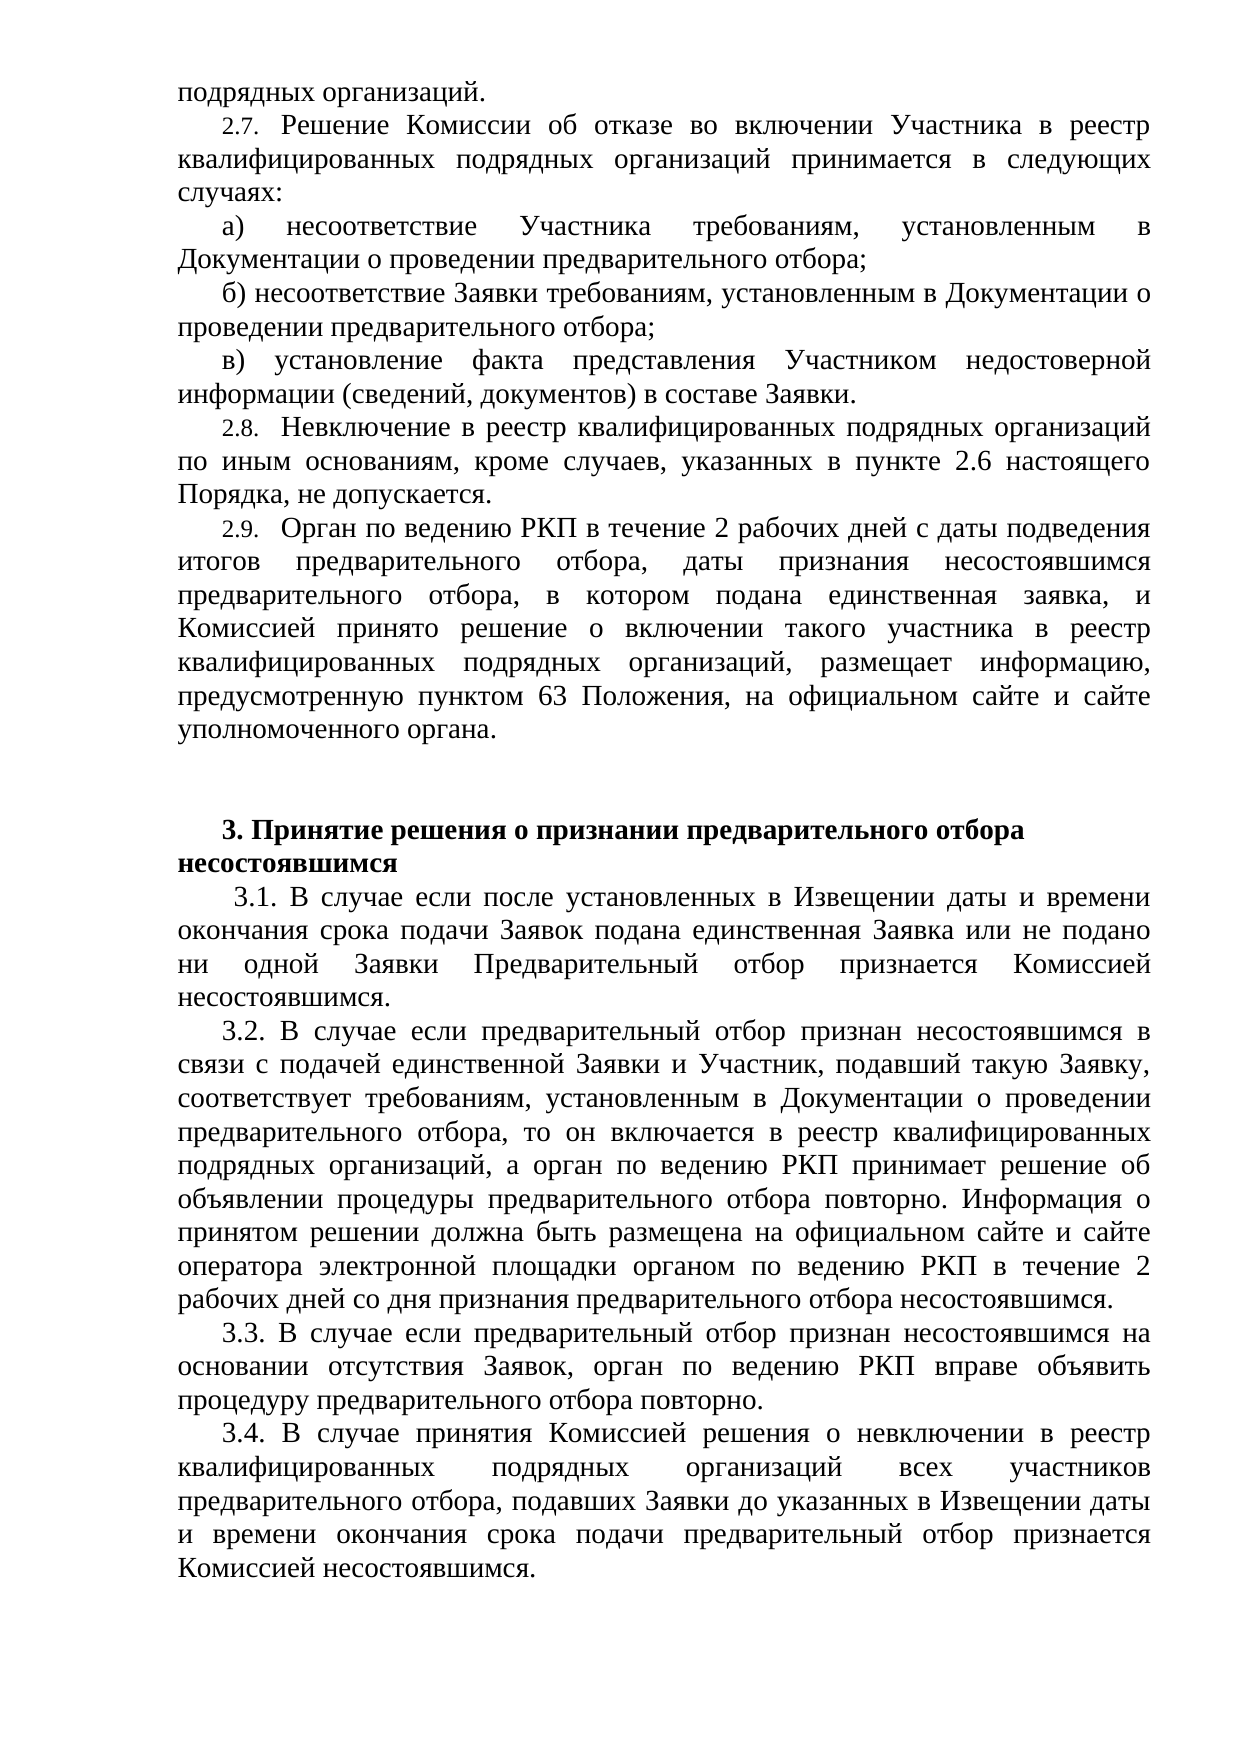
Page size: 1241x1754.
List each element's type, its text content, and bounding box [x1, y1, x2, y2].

text б) несоответствие Заявки требованиям, установленным в Документации о проведении предварительного отбора; [177, 275, 1152, 342]
text 3.1. В случае если после установленных в Извещении даты и времени окончания срока подачи Заявок подана единственная Заявка или не подано ни одной Заявки Предварительный отбор признается Комиссией несостоявшимся. [177, 879, 1152, 1013]
text а) несоответствие Участника требованиям, установленным в Документации о проведении предварительного отбора; [177, 208, 1152, 275]
list Невключение в реестр квалифицированных подрядных организаций по иным основаниям, кроме случаев, указанных в пункте 2.6 настоящего Порядка, не допускается. [177, 409, 1152, 510]
text 3.2. В случае если предварительный отбор признан несостоявшимся в связи с подачей единственной Заявки и Участник, подавший такую Заявку, соответствует требованиям, установленным в Документации о проведении предварительного отбора, то он включается в реестр квалифицированных подрядных организаций, а орган по ведению РКП принимает решение об объявлении процедуры предварительного отбора повторно. Информация о принятом решении должна быть размещена на официальном сайте и сайте оператора электронной площадки органом по ведению РКП в течение 2 рабочих дней со дня признания предварительного отбора несостоявшимся. [177, 1013, 1152, 1315]
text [177, 74, 1152, 107]
text 3.3. В случае если предварительный отбор признан несостоявшимся на основании отсутствия Заявок, орган по ведению РКП вправе объявить процедуру предварительного отбора повторно. [177, 1315, 1152, 1416]
list Орган по ведению РКП в течение 2 рабочих дней с даты подведения итогов предварительного отбора, даты признания несостоявшимся предварительного отбора, в котором подана единственная заявка, и Комиссией принято решение о включении такого участника в реестр квалифицированных подрядных организаций, размещает информацию, предусмотренную пунктом 63 Положения, на официальном сайте и сайте уполномоченного органа. [177, 510, 1152, 745]
list Решение Комиссии об отказе во включении Участника в реестр квалифицированных подрядных организаций принимается в следующих случаях: [177, 107, 1152, 208]
text в) установление факта представления Участником недостоверной информации (сведений, документов) в составе Заявки. [177, 342, 1152, 409]
list Принятие решения о признании предварительного отбора несостоявшимся [177, 812, 1152, 879]
text 3.4. В случае принятия Комиссией решения о невключении в реестр квалифицированных подрядных организаций всех участников предварительного отбора, подавших Заявки до указанных в Извещении даты и времени окончания срока подачи предварительный отбор признается Комиссией несостоявшимся. [177, 1416, 1152, 1583]
